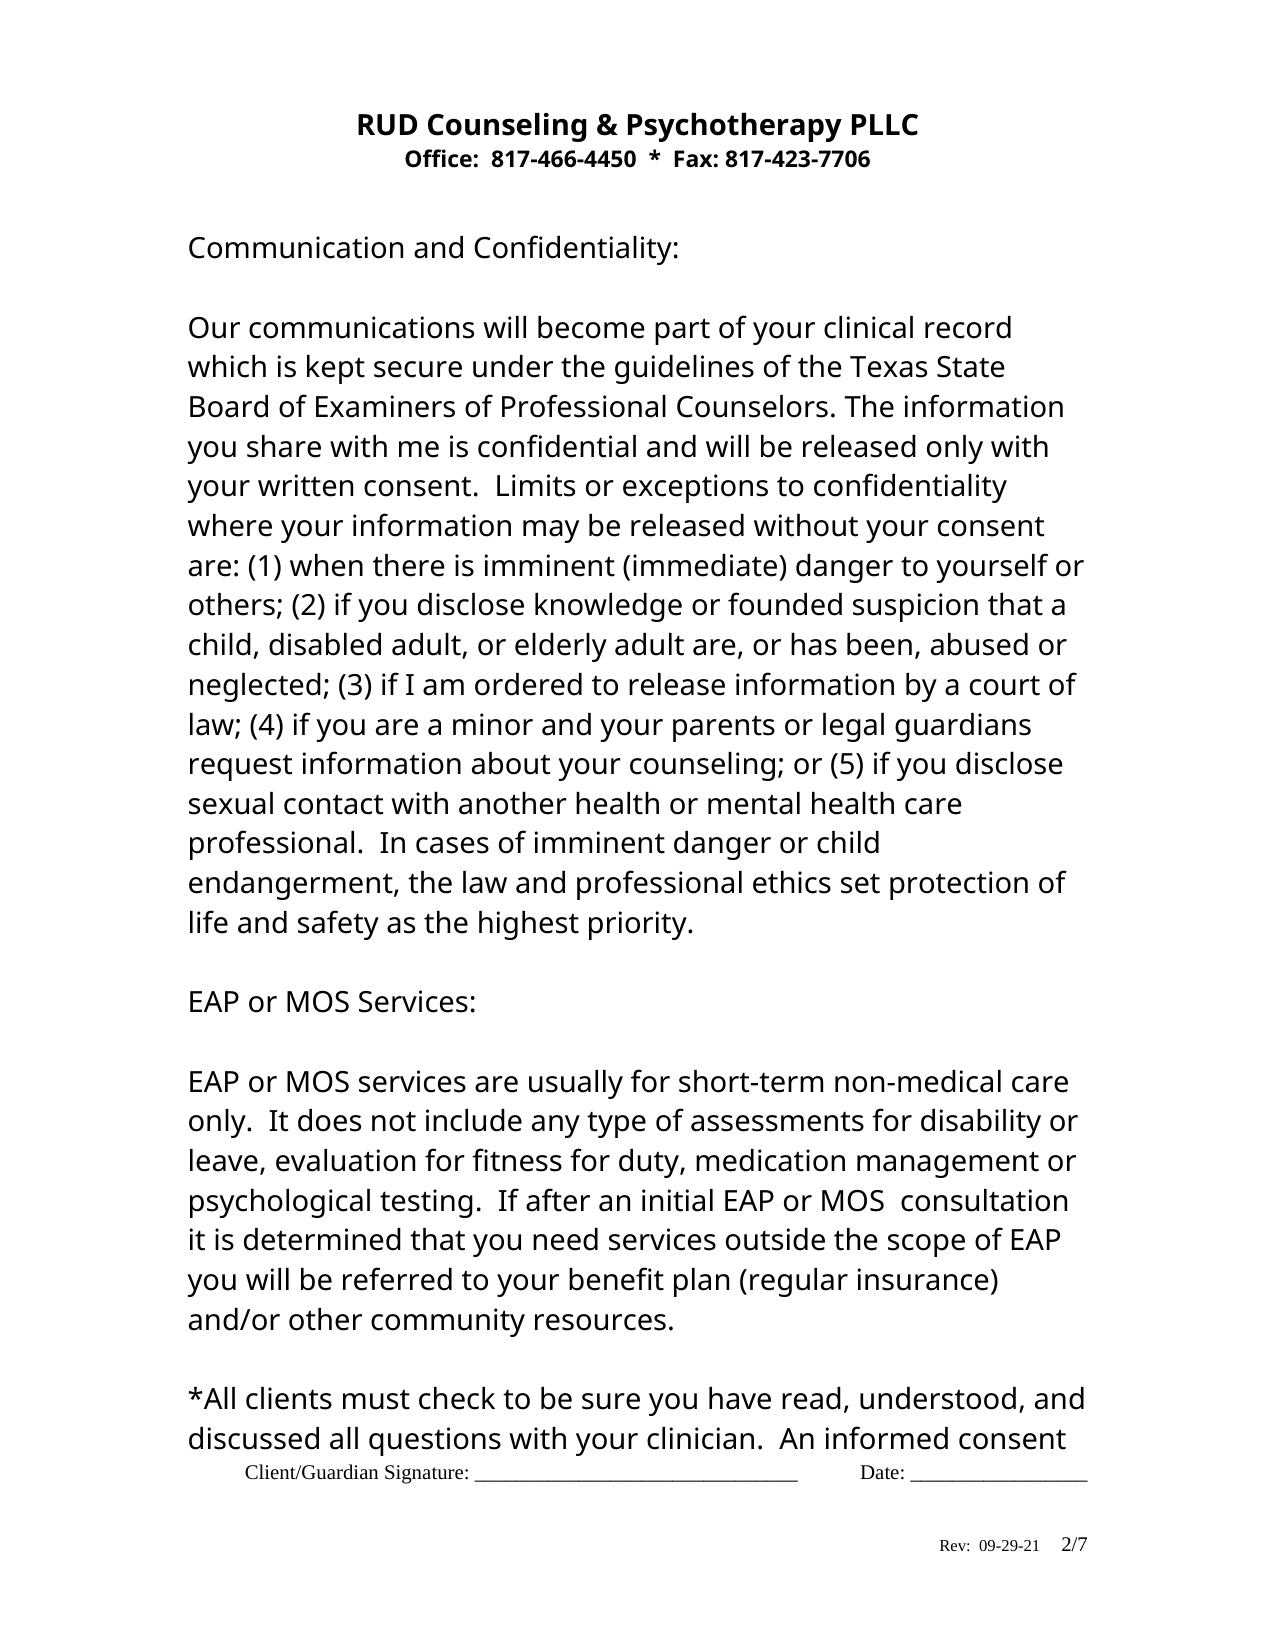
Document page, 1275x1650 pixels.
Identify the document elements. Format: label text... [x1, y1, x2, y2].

text EAP or MOS Services: [187, 982, 1087, 1021]
text Communication and Confidentiality: [187, 227, 1087, 267]
text Our communications will become part of your clinical record which is kept secure under the guidelines of the Texas State Board of Examiners of Professional Counselors. The information you share with me is confidential and will be released only with your written consent. Limits or exceptions to confidentiality where your information may be released without your consent are: (1) when there is imminent (immediate) danger to yourself or others; (2) if you disclose knowledge or founded suspicion that a child, disabled adult, or elderly adult are, or has been, abused or neglected; (3) if I am ordered to release information by a court of law; (4) if you are a minor and your parents or legal guardians request information about your counseling; or (5) if you disclose sexual contact with another health or mental health care professional. In cases of imminent danger or child endangerment, the law and professional ethics set protection of life and safety as the highest priority. [187, 307, 1087, 942]
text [187, 1378, 1087, 1458]
text EAP or MOS services are usually for short-term non-medical care only. It does not include any type of assessments for disability or leave, evaluation for fitness for duty, medication management or psychological testing. If after an initial EAP or MOS consultation it is determined that you need services outside the scope of EAP you will be referred to your benefit plan (regular insurance) and/or other community resources. [187, 1061, 1087, 1339]
